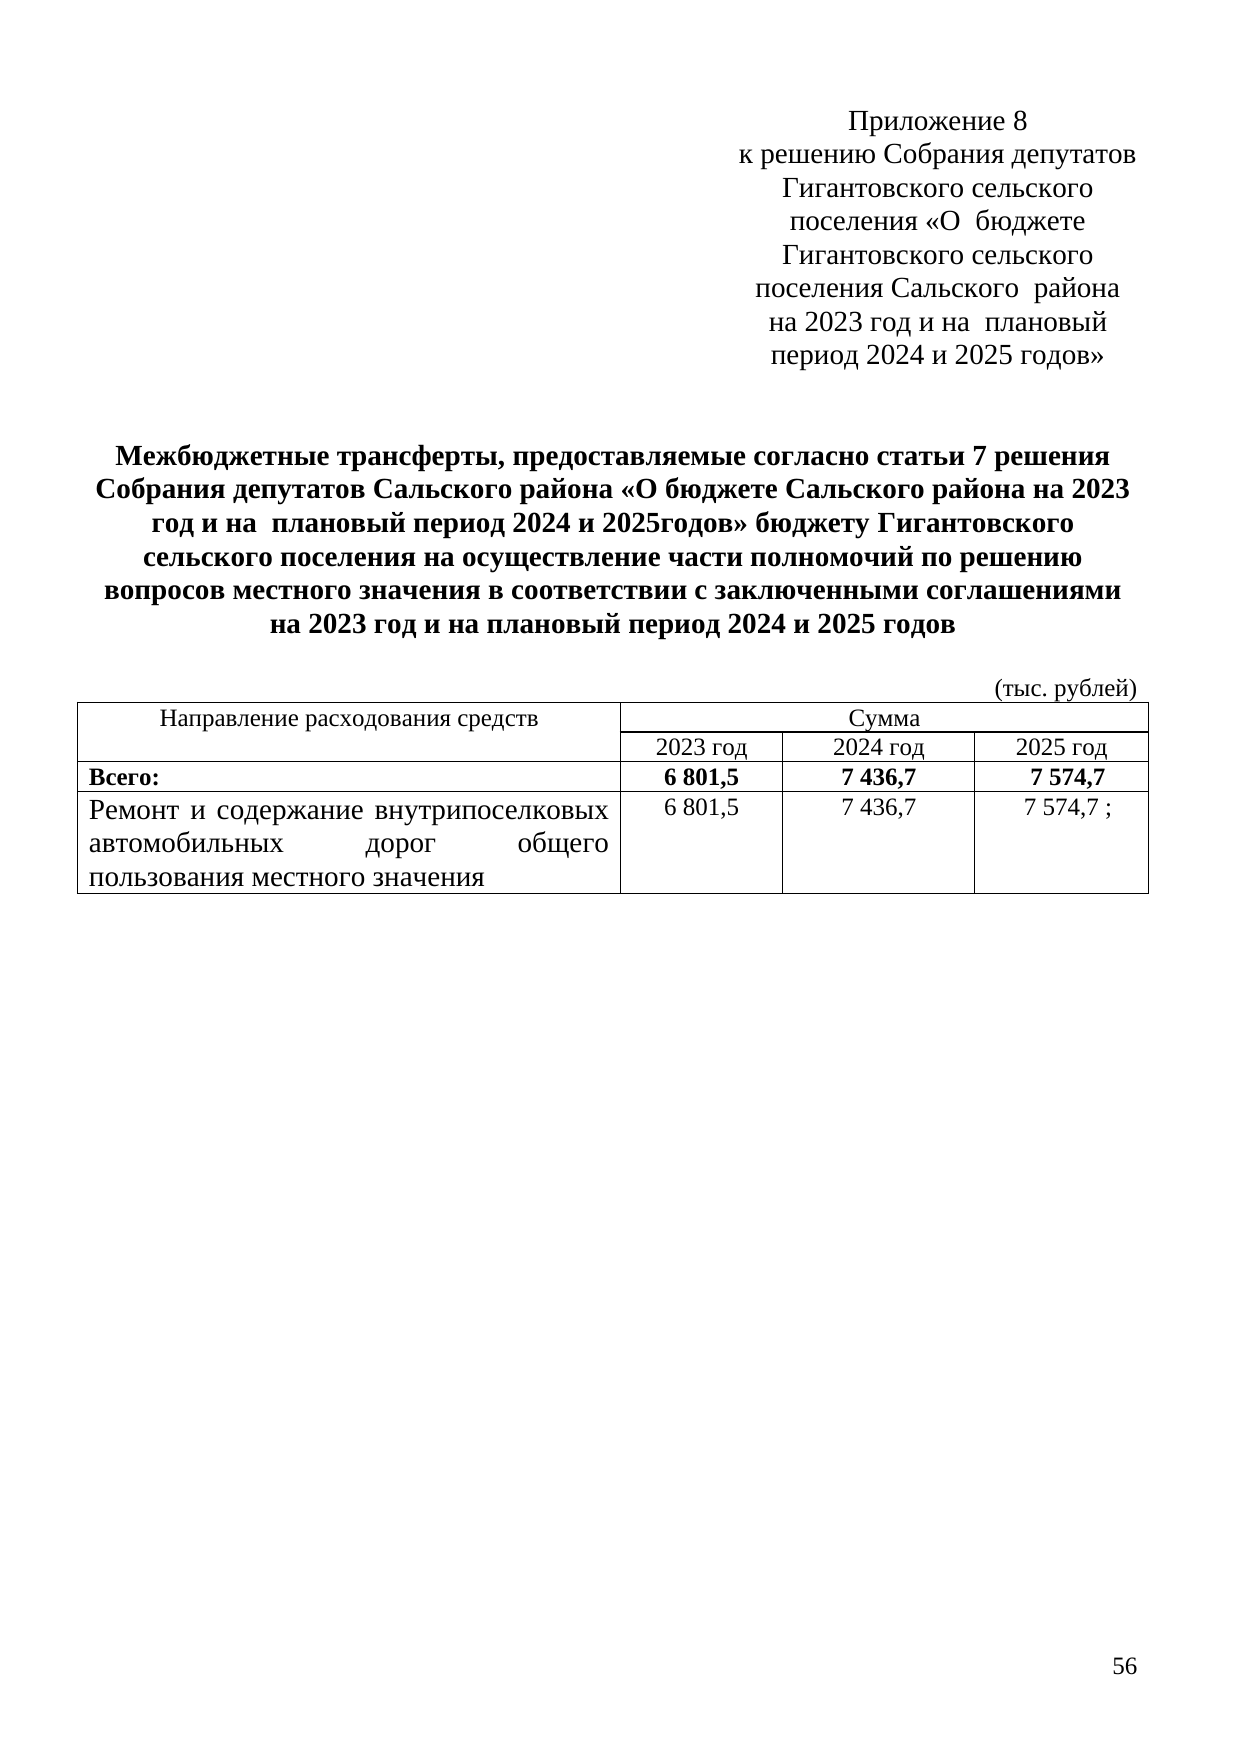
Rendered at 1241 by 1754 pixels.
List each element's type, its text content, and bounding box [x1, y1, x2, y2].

text Межбюджетные трансферты, предоставляемые согласно статьи 7 решения Собрания депутатов Сальского района «О бюджете Сальского района на 2023 год и на плановый период 2024 и 2025годов» бюджету Гигантовского сельского поселения на осуществление части полномочий по решению вопросов местного значения в соответствии с заключенными соглашениями на 2023 год и на плановый период 2024 и 2025 годов [89, 438, 1137, 639]
table_cell 2025 год [975, 733, 1148, 761]
table_cell 7 574,7 [975, 762, 1148, 791]
table_cell 7 436,7 [783, 792, 974, 893]
table_cell 2024 год [783, 733, 974, 761]
table_cell 2023 год [621, 733, 782, 761]
text (тыс. рублей) [89, 673, 1137, 702]
table_cell Всего: [78, 762, 620, 791]
table_cell 7 436,7 [783, 762, 974, 791]
table_cell Ремонт и содержание внутрипоселковых автомобильных дорог общего пользования местного значения [78, 792, 620, 893]
text Приложение 8 [738, 103, 1137, 136]
table_cell 7 574,7 ; [975, 792, 1148, 893]
table_cell 6 801,5 [621, 762, 782, 791]
table_header Сумма [621, 703, 1148, 731]
table_header Направление расходования средств [78, 703, 620, 761]
text к решению Собрания депутатов Гигантовского сельского поселения «О бюджете Гигантовского сельского поселения Сальского района на 2023 год и на плановый период 2024 и 2025 годов» [738, 136, 1137, 371]
table_cell 6 801,5 [621, 792, 782, 893]
